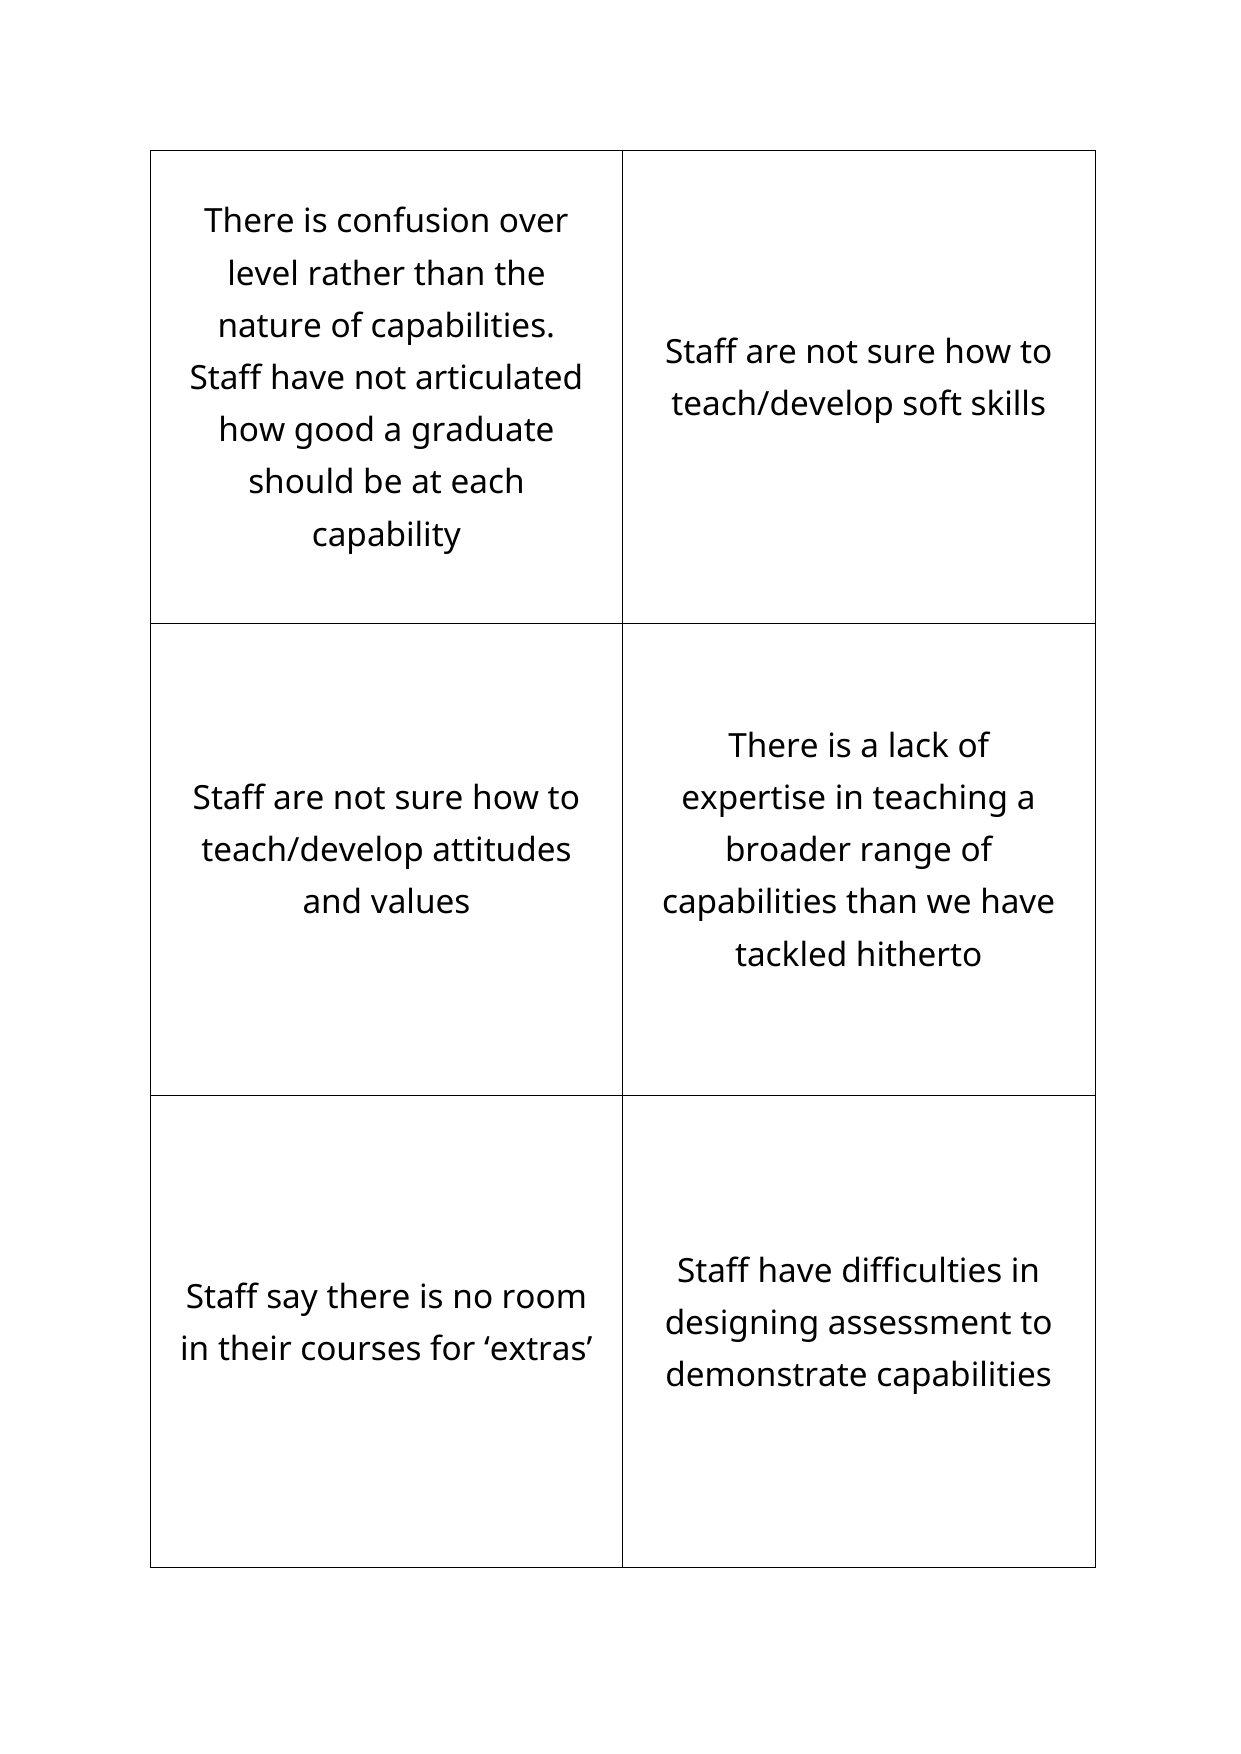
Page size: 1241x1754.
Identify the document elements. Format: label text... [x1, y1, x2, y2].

table_cell Staff have difficulties in designing assessment to demonstrate capabilities [623, 1096, 1095, 1567]
table_cell There is a lack of expertise in teaching a broader range of capabilities than we have tackled hitherto [623, 624, 1095, 1095]
table_cell Staff are not sure how to teach/develop attitudes and values [151, 624, 622, 1095]
table_cell Staff are not sure how to teach/develop soft skills [623, 151, 1095, 622]
table_cell Staff say there is no room in their courses for ‘extras’ [151, 1096, 622, 1567]
table_cell There is confusion over level rather than the nature of capabilities. Staff have not articulated how good a graduate should be at each capability [151, 151, 622, 622]
